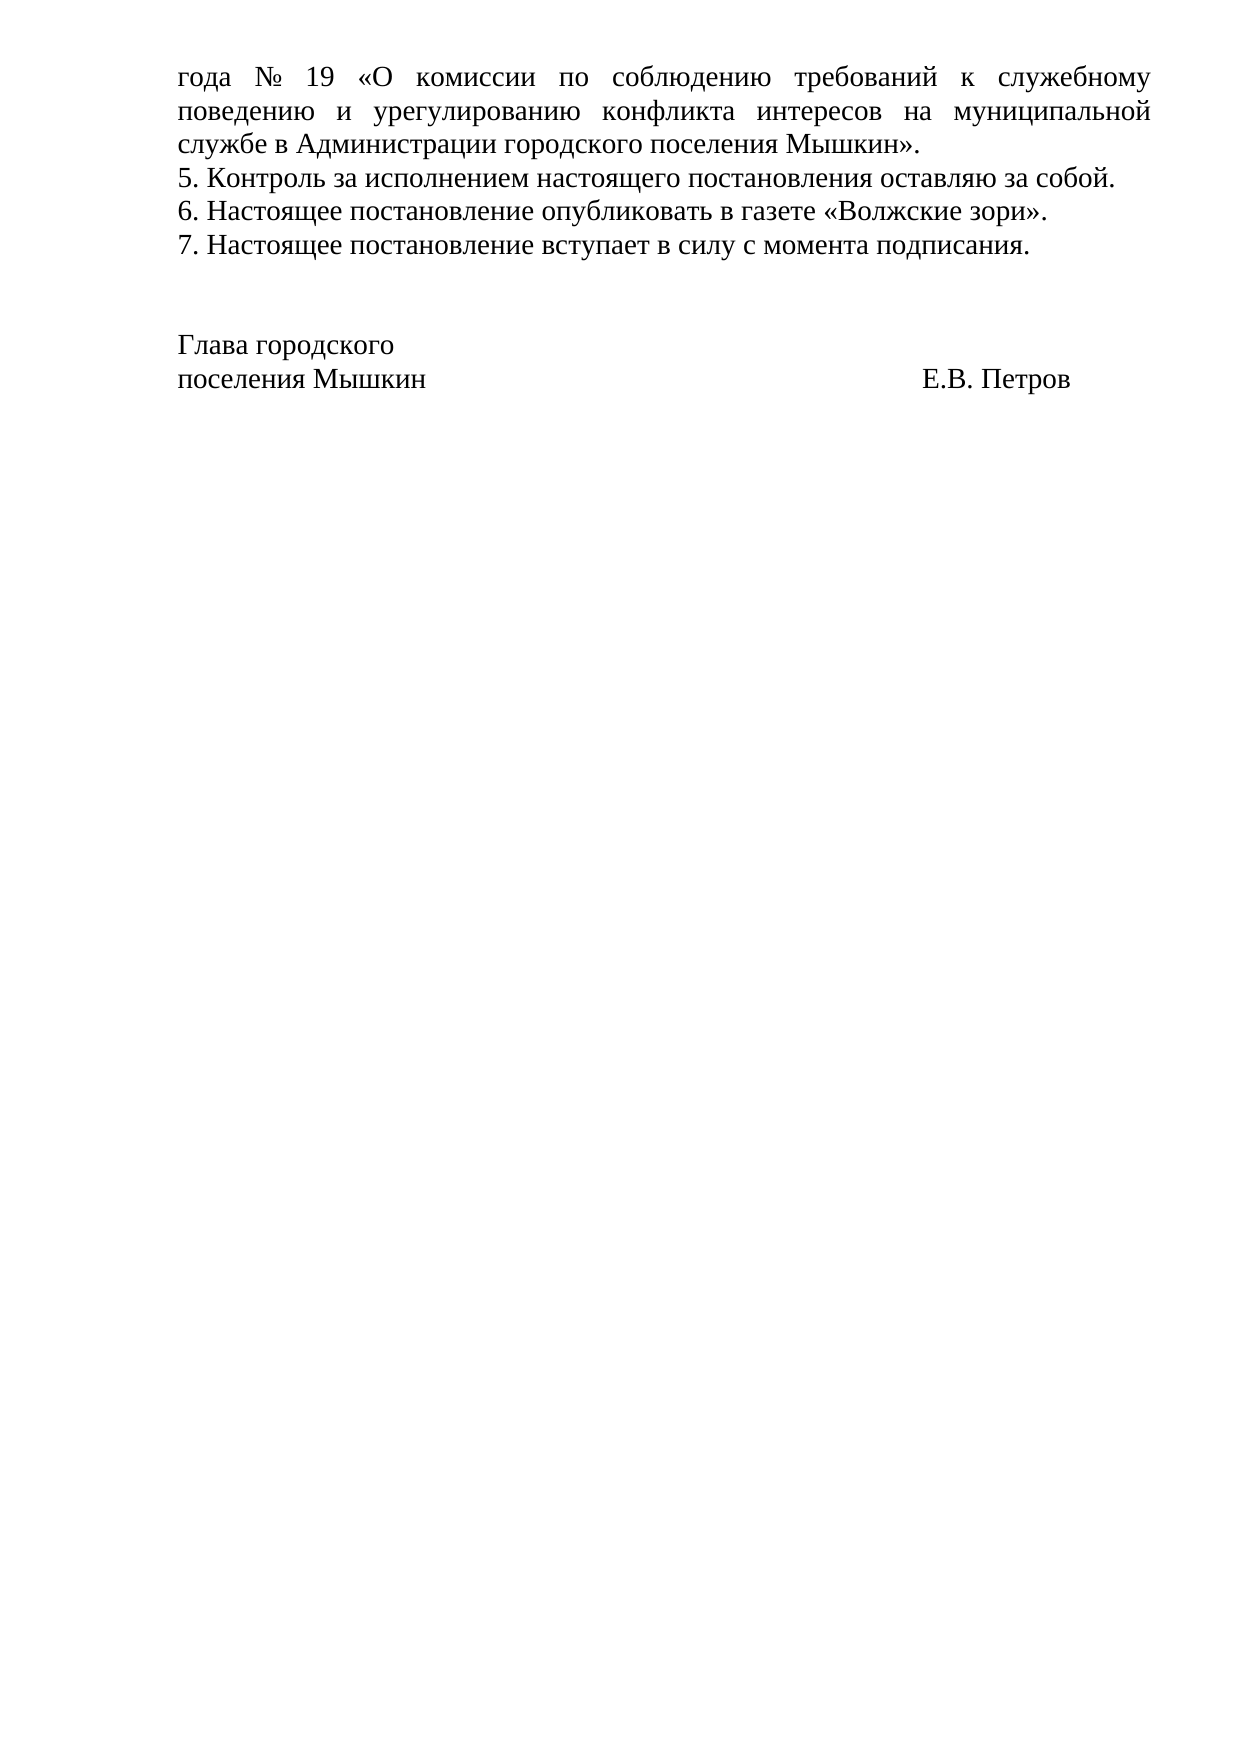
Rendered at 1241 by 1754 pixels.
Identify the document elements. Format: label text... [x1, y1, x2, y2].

text 5. Контроль за исполнением настоящего постановления оставляю за собой. [177, 160, 1152, 193]
text 7. Настоящее постановление вступает в силу с момента подписания. [177, 227, 1152, 260]
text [177, 59, 1152, 160]
text 6. Настоящее постановление опубликовать в газете «Волжские зори». [177, 193, 1152, 227]
text поселения Мышкин Е.В. Петров [177, 361, 1152, 394]
text Глава городского [177, 327, 1152, 361]
